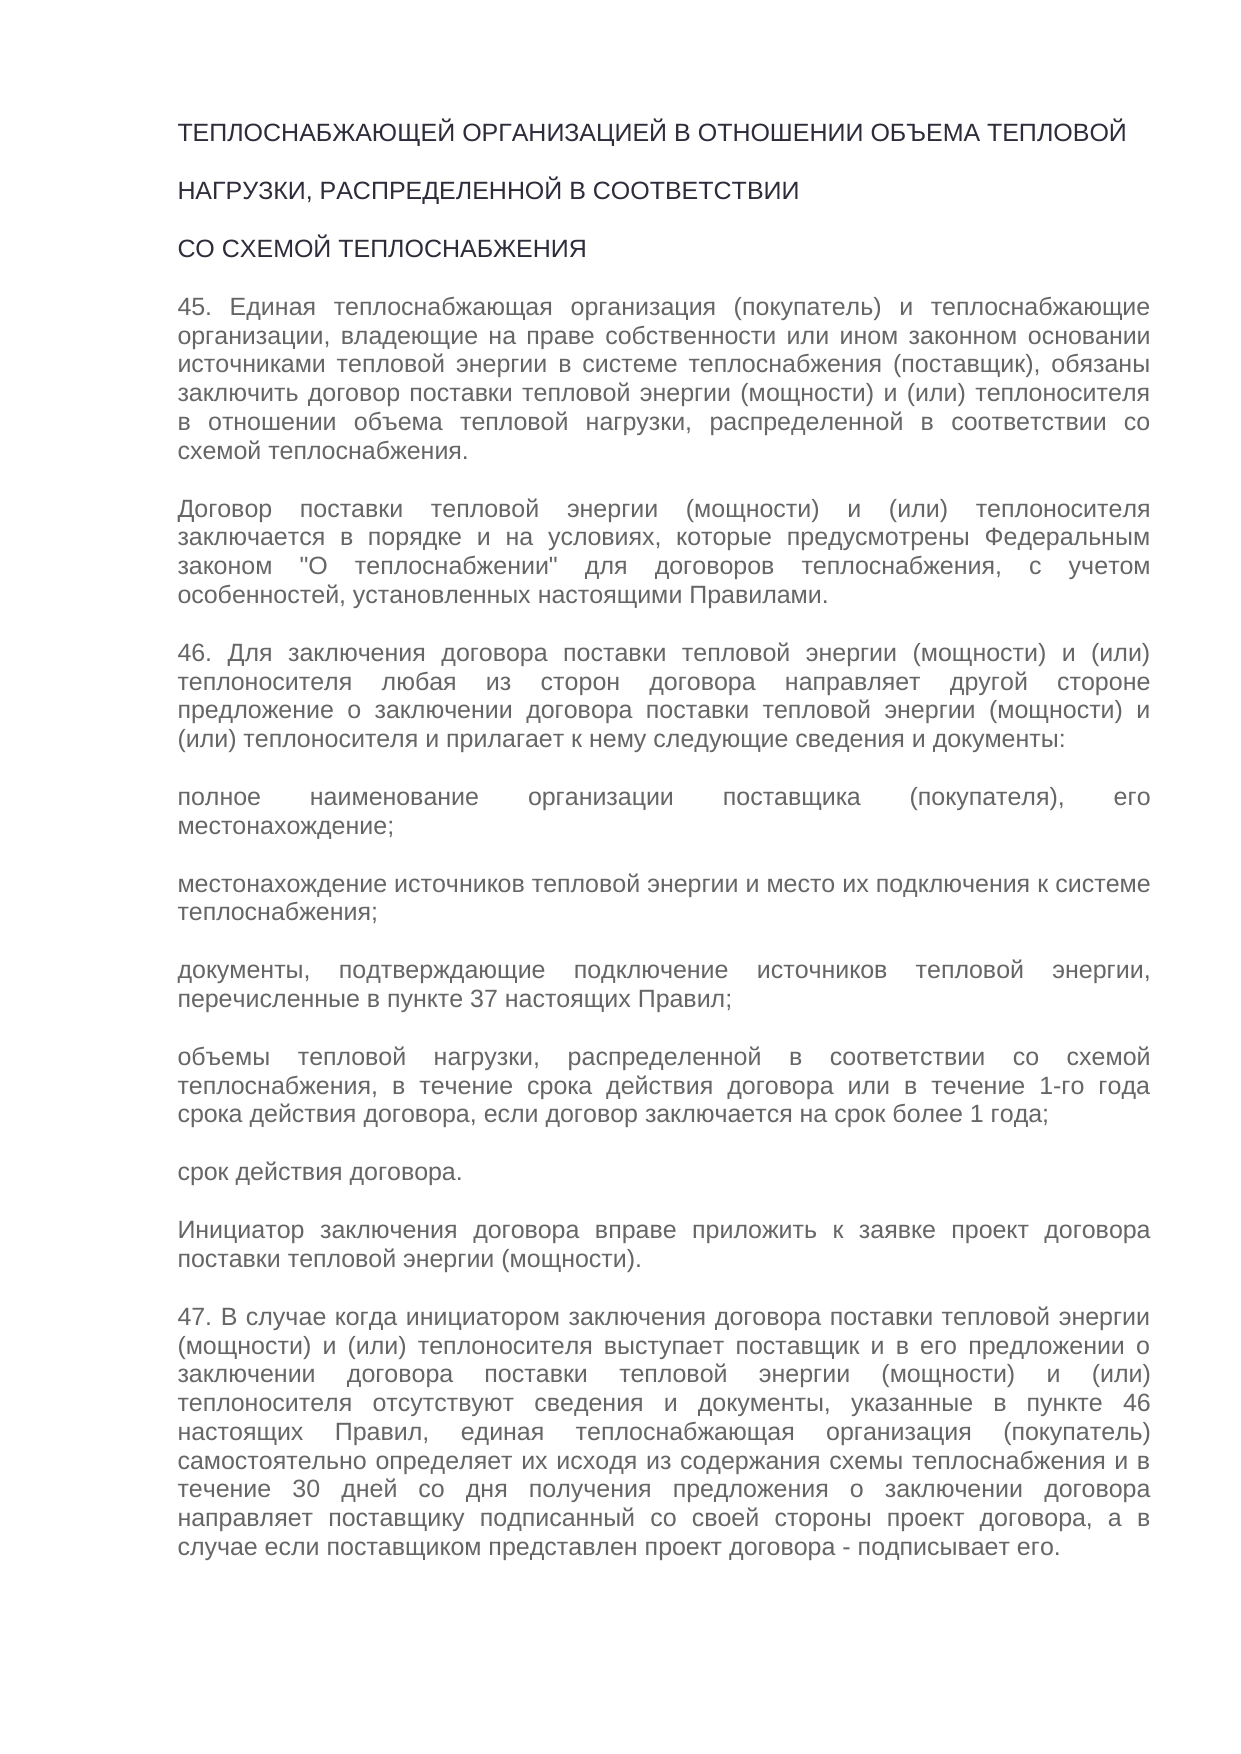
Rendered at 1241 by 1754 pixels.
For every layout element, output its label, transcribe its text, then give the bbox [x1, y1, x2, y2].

text полное наименование организации поставщика (покупателя), его местонахождение; [177, 782, 1152, 839]
text документы, подтверждающие подключение источников тепловой энергии, перечисленные в пункте 37 настоящих Правил; [177, 955, 1152, 1013]
text объемы тепловой нагрузки, распределенной в соответствии со схемой теплоснабжения, в течение срока действия договора или в течение 1-го года срока действия договора, если договор заключается на срок более 1 года; [177, 1042, 1152, 1128]
text нагрузки, распределенной в соответствии [177, 176, 1152, 205]
text местонахождение источников тепловой энергии и место их подключения к системе теплоснабжения; [177, 868, 1152, 926]
text 47. В случае когда инициатором заключения договора поставки тепловой энергии (мощности) и (или) теплоносителя выступает поставщик и в его предложении о заключении договора поставки тепловой энергии (мощности) и (или) теплоносителя отсутствуют сведения и документы, указанные в пункте 46 настоящих Правил, единая теплоснабжающая организация (покупатель) самостоятельно определяет их исходя из содержания схемы теплоснабжения и в течение 30 дней со дня получения предложения о заключении договора направляет поставщику подписанный со своей стороны проект договора, а в случае если поставщиком представлен проект договора - подписывает его. [177, 1302, 1152, 1561]
text 45. Единая теплоснабжающая организация (покупатель) и теплоснабжающие организации, владеющие на праве собственности или ином законном основании источниками тепловой энергии в системе теплоснабжения (поставщик), обязаны заключить договор поставки тепловой энергии (мощности) и (или) теплоносителя в отношении объема тепловой нагрузки, распределенной в соответствии со схемой теплоснабжения. [177, 292, 1152, 464]
text теплоснабжающей организацией в отношении объема тепловой [177, 118, 1152, 147]
text Инициатор заключения договора вправе приложить к заявке проект договора поставки тепловой энергии (мощности). [177, 1215, 1152, 1273]
text со схемой теплоснабжения [177, 234, 1152, 263]
text Договор поставки тепловой энергии (мощности) и (или) теплоносителя заключается в порядке и на условиях, которые предусмотрены Федеральным законом "О теплоснабжении" для договоров теплоснабжения, с учетом особенностей, установленных настоящими Правилами. [177, 493, 1152, 608]
text 46. Для заключения договора поставки тепловой энергии (мощности) и (или) теплоносителя любая из сторон договора направляет другой стороне предложение о заключении договора поставки тепловой энергии (мощности) и (или) теплоносителя и прилагает к нему следующие сведения и документы: [177, 638, 1152, 753]
text срок действия договора. [177, 1157, 1152, 1186]
